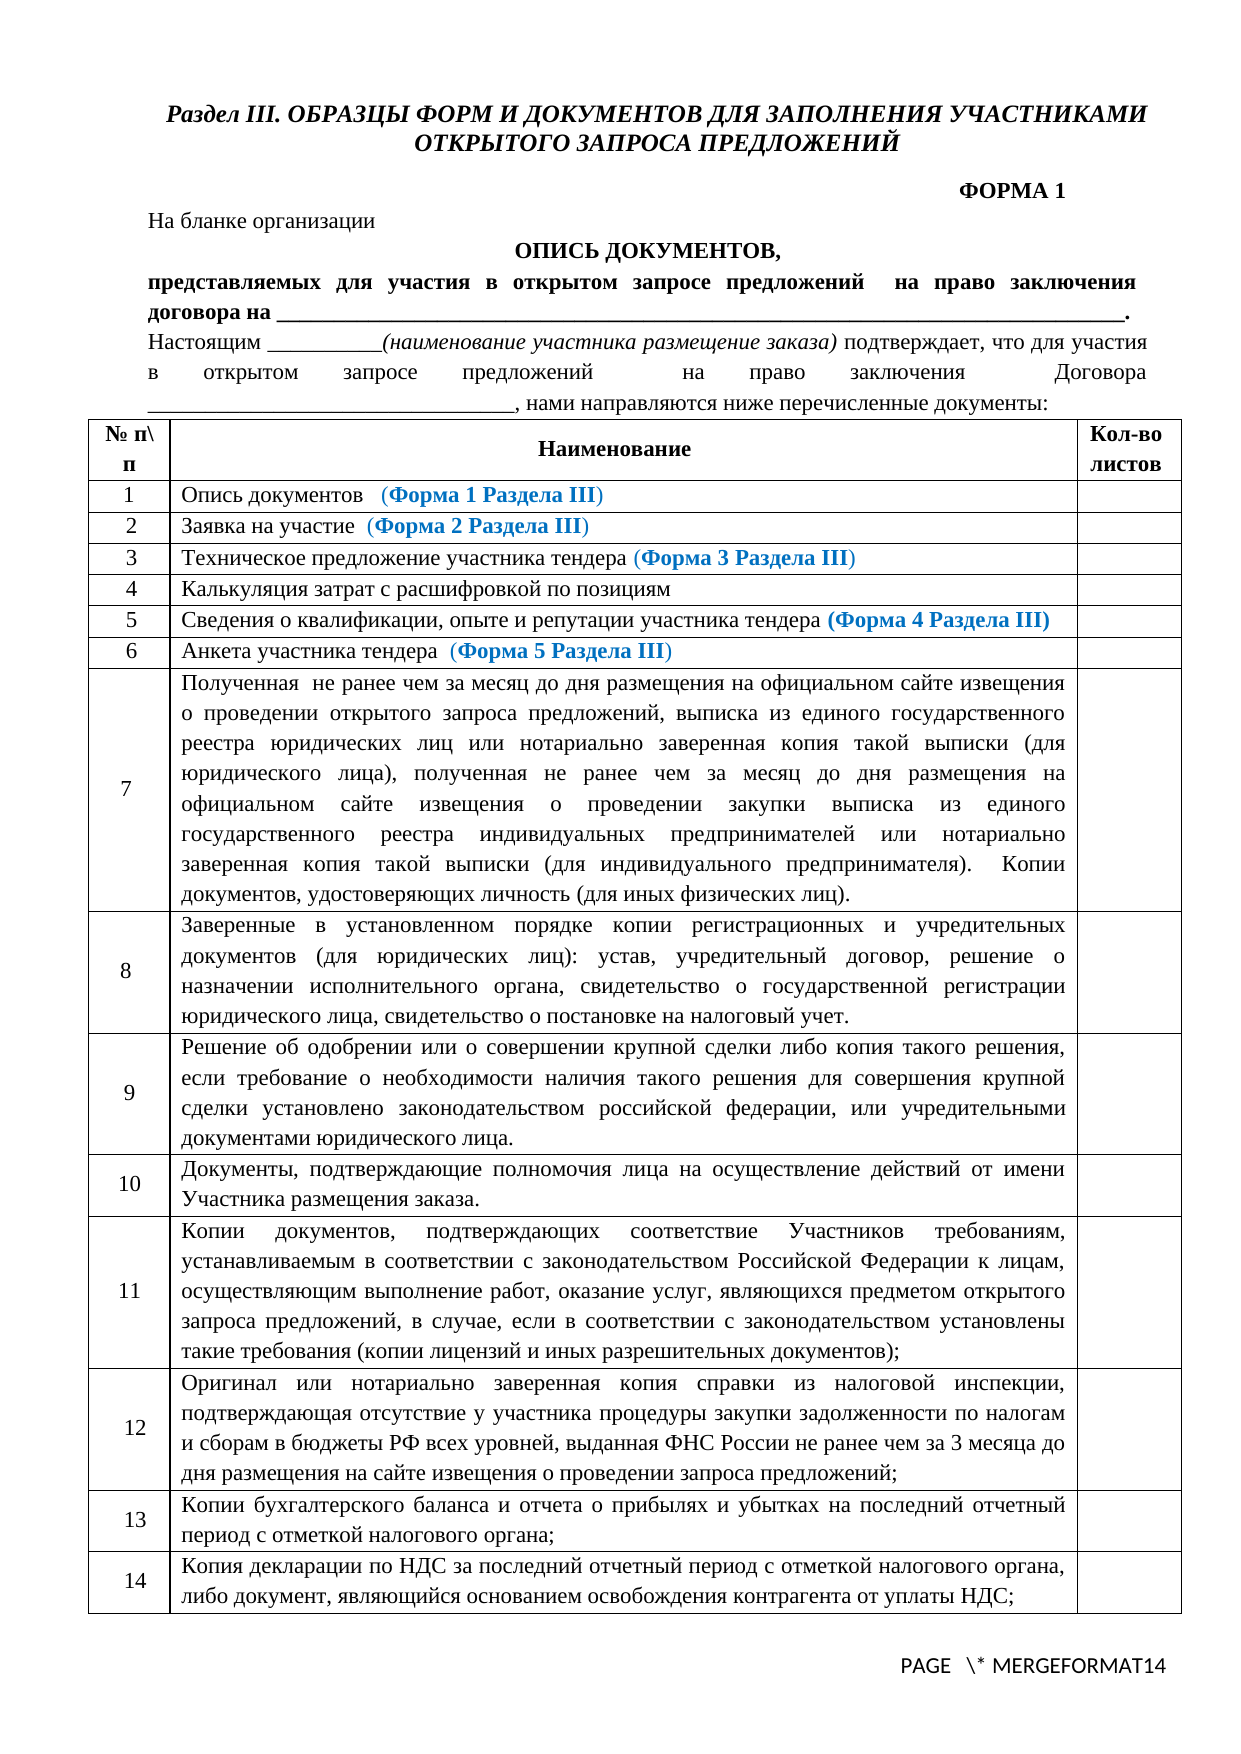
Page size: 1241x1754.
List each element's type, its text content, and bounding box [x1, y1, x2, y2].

table_cell [1078, 1034, 1181, 1154]
table_cell 8 [89, 912, 169, 1032]
table_cell Копии бухгалтерского баланса и отчета о прибылях и убытках на последний отчетный период с отметкой налогового органа; [171, 1491, 1077, 1551]
table_cell 11 [89, 1217, 169, 1368]
table_cell Заверенные в установленном порядке копии регистрационных и учредительных документов (для юридических лиц): устав, учредительный договор, решение о назначении исполнительного органа, свидетельство о государственной регистрации юридического лица, свидетельство о постановке на налоговый учет. [171, 912, 1077, 1032]
text представляемых для участия в открытом запросе предложений на право заключения договора на __________________________________________________________________________. [148, 268, 1137, 324]
table_cell 4 [89, 575, 169, 605]
table_cell 12 [89, 1369, 169, 1490]
table_cell 1 [89, 481, 169, 512]
text Раздел III. ОБРАЗЦЫ ФОРМ И ДОКУМЕНТОВ ДЛЯ ЗАПОЛНЕНИЯ УЧАСТНИКАМИ ОТКРЫТОГО ЗАПРОСА ПРЕДЛОЖЕНИЙ [148, 99, 1166, 156]
table_cell [1078, 606, 1181, 637]
table_cell Опись документов (Форма 1 Раздела III) [171, 481, 1077, 512]
table_cell 6 [89, 638, 169, 668]
table_cell Решение об одобрении или о совершении крупной сделки либо копия такого решения, если требование о необходимости наличия такого решения для совершения крупной сделки установлено законодательством российской федерации, или учредительными документами юридического лица. [171, 1034, 1077, 1154]
table_cell [1078, 513, 1181, 543]
table_cell Сведения о квалификации, опыте и репутации участника тендера (Форма 4 Раздела III) [171, 606, 1077, 637]
table_cell 3 [89, 544, 169, 574]
text ФОРМА 1 [959, 177, 1147, 203]
table_cell Документы, подтверждающие полномочия лица на осуществление действий от имени Участника размещения заказа. [171, 1155, 1077, 1216]
table_cell 2 [89, 513, 169, 543]
table_cell 7 [89, 669, 169, 911]
table_cell Заявка на участие (Форма 2 Раздела III) [171, 513, 1077, 543]
table_cell [1078, 1217, 1181, 1368]
table_cell 13 [89, 1491, 169, 1551]
table_cell [1078, 638, 1181, 668]
table_cell [1078, 1491, 1181, 1551]
table_cell [1078, 481, 1181, 512]
text На бланке организации [148, 207, 1147, 234]
table_header Наименование [171, 420, 1077, 480]
table_cell Копии документов, подтверждающих соответствие Участников требованиям, устанавливаемым в соответствии с законодательством Российской Федерации к лицам, осуществляющим выполнение работ, оказание услуг, являющихся предметом открытого запроса предложений, в случае, если в соответствии с законодательством установлены такие требования (копии лицензий и иных разрешительных документов); [171, 1217, 1077, 1368]
table_header Кол-во листов [1078, 420, 1181, 480]
table_cell [1078, 912, 1181, 1032]
table_cell 10 [89, 1155, 169, 1216]
table_cell Анкета участника тендера (Форма 5 Раздела III) [171, 638, 1077, 668]
table_cell Оригинал или нотариально заверенная копия справки из налоговой инспекции, подтверждающая отсутствие у участника процедуры закупки задолженности по налогам и сборам в бюджеты РФ всех уровней, выданная ФНС России не ранее чем за 3 месяца до дня размещения на сайте извещения о проведении запроса предложений; [171, 1369, 1077, 1490]
table_cell [1078, 1155, 1181, 1216]
table_cell Копия декларации по НДС за последний отчетный период с отметкой налогового органа, либо документ, являющийся основанием освобождения контрагента от уплаты НДС; [171, 1552, 1077, 1613]
table_cell Калькуляция затрат с расшифровкой по позициям [171, 575, 1077, 605]
table_header № п\п [89, 420, 169, 480]
table_cell [1078, 1369, 1181, 1490]
table_cell Техническое предложение участника тендера (Форма 3 Раздела III) [171, 544, 1077, 574]
text Настоящим __________(наименование участника размещение заказа) подтверждает, что для участия в открытом запросе предложений на право заключения Договора ________________________________, нами направляются ниже перечисленные документы: [148, 328, 1147, 415]
table_cell [1078, 575, 1181, 605]
text ОПИСЬ ДОКУМЕНТОВ, [148, 238, 1147, 264]
table_cell 14 [89, 1552, 169, 1613]
table_cell 5 [89, 606, 169, 637]
table_cell [1078, 669, 1181, 911]
table_cell [1078, 544, 1181, 574]
table_cell 9 [89, 1034, 169, 1154]
table_cell Полученная не ранее чем за месяц до дня размещения на официальном сайте извещения о проведении открытого запроса предложений, выписка из единого государственного реестра юридических лиц или нотариально заверенная копия такой выписки (для юридического лица), полученная не ранее чем за месяц до дня размещения на официальном сайте извещения о проведении закупки выписка из единого государственного реестра индивидуальных предпринимателей или нотариально заверенная копия такой выписки (для индивидуального предпринимателя). Копии документов, удостоверяющих личность (для иных физических лиц). [171, 669, 1077, 911]
table_cell [1078, 1552, 1181, 1613]
